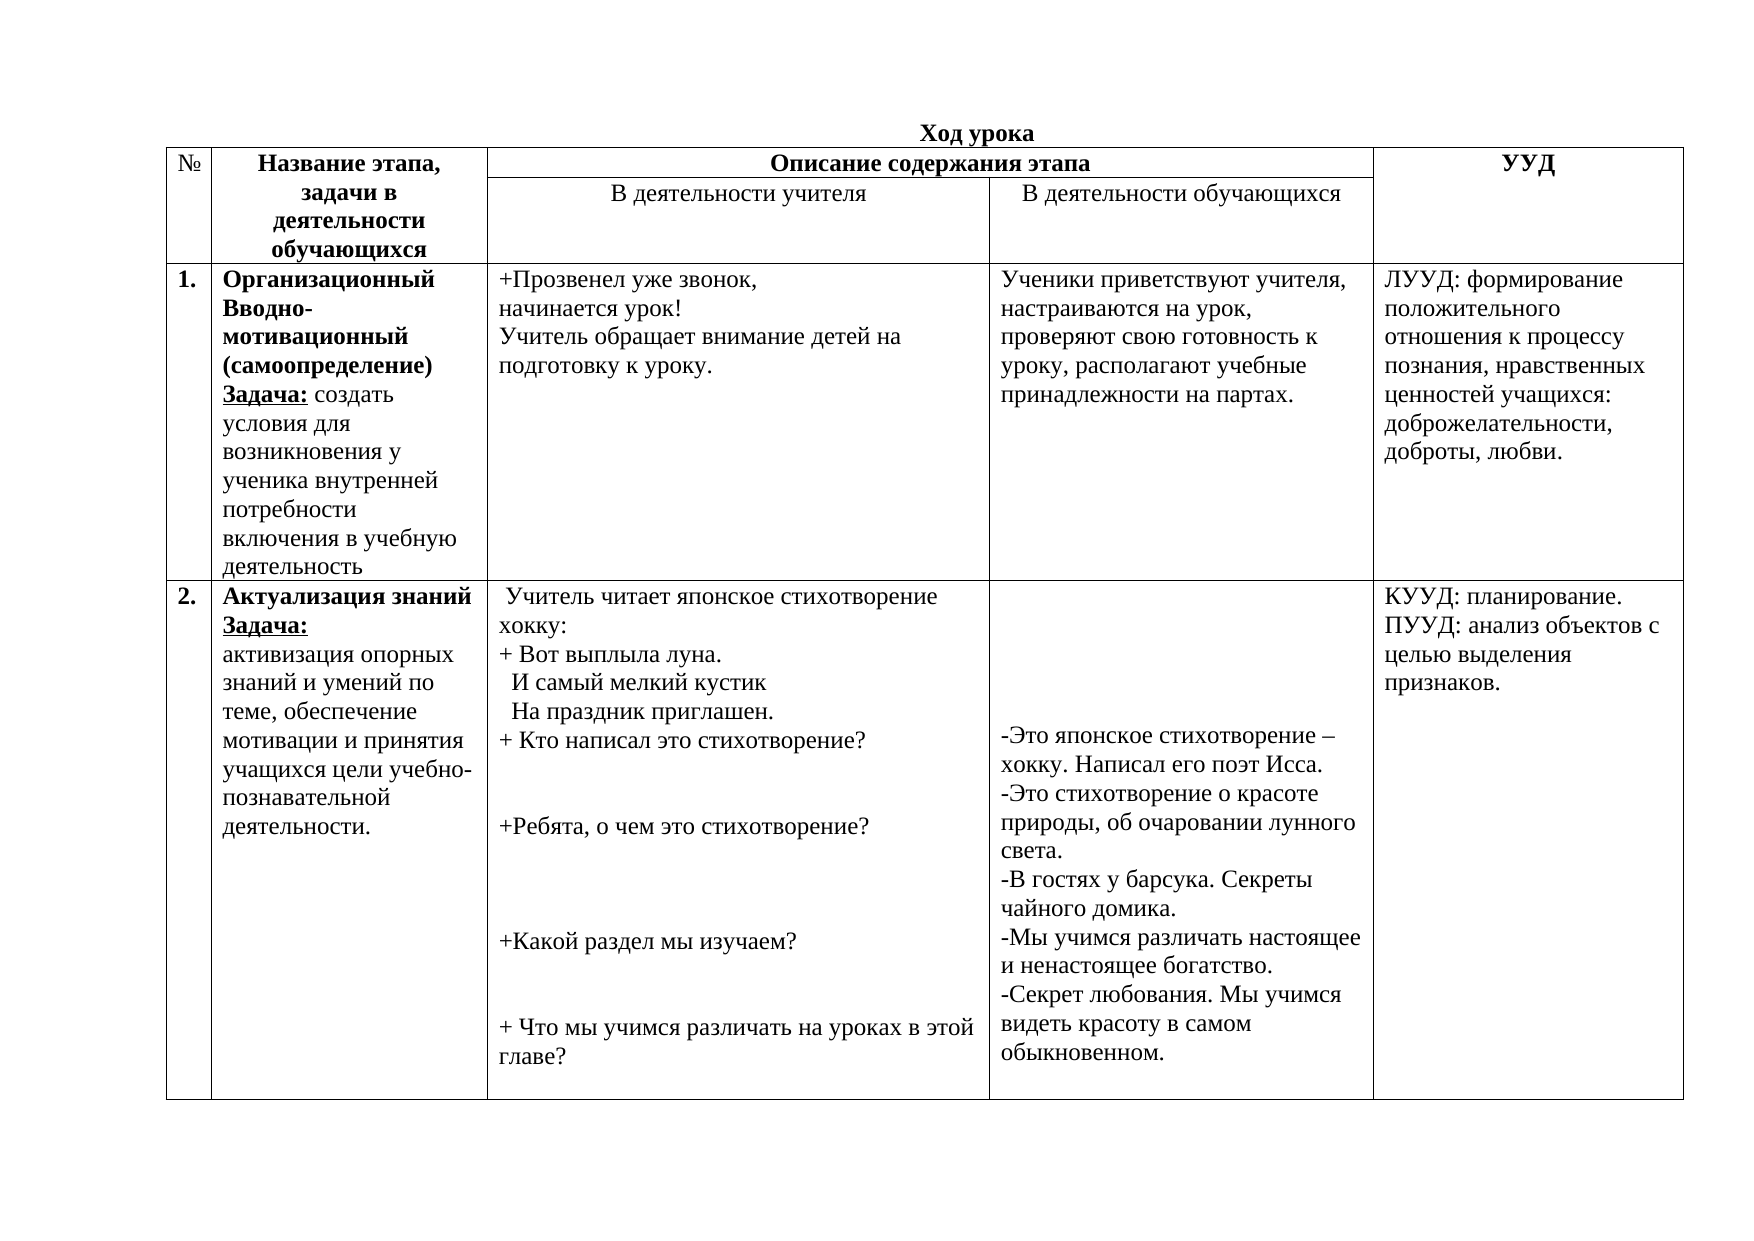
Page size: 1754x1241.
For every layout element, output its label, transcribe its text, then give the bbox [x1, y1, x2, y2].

table_header Описание содержания этапа [488, 148, 1373, 177]
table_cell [990, 581, 1373, 1099]
table_cell В деятельности обучающихся [990, 178, 1373, 263]
table_cell +Прозвенел уже звонок, начинается урок! Учитель обращает внимание детей на подготовку к уроку. [488, 264, 989, 580]
table_header УУД [1374, 148, 1683, 263]
table_cell Ученики приветствуют учителя, настраиваются на урок, проверяют свою готовность к уроку, располагают учебные принадлежности на партах. [990, 264, 1373, 580]
table_cell 1. [167, 264, 211, 580]
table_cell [488, 581, 989, 1099]
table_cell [212, 581, 487, 1099]
table_cell ЛУУД: формирование положительного отношения к процессу познания, нравственных ценностей учащихся: доброжелательности, доброты, любви. [1374, 264, 1683, 580]
table_header № [167, 148, 211, 263]
table_cell В деятельности учителя [488, 178, 989, 263]
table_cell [1374, 581, 1683, 1099]
table_header Название этапа, задачи в деятельности обучающихся [212, 148, 487, 263]
list Ход урока [288, 118, 1665, 147]
table_cell 2. [167, 581, 211, 1099]
table_cell Организационный Вводно-мотивационный (самоопределение) Задача: создать условия для возникновения у ученика внутренней потребности включения в учебную деятельность [212, 264, 487, 580]
